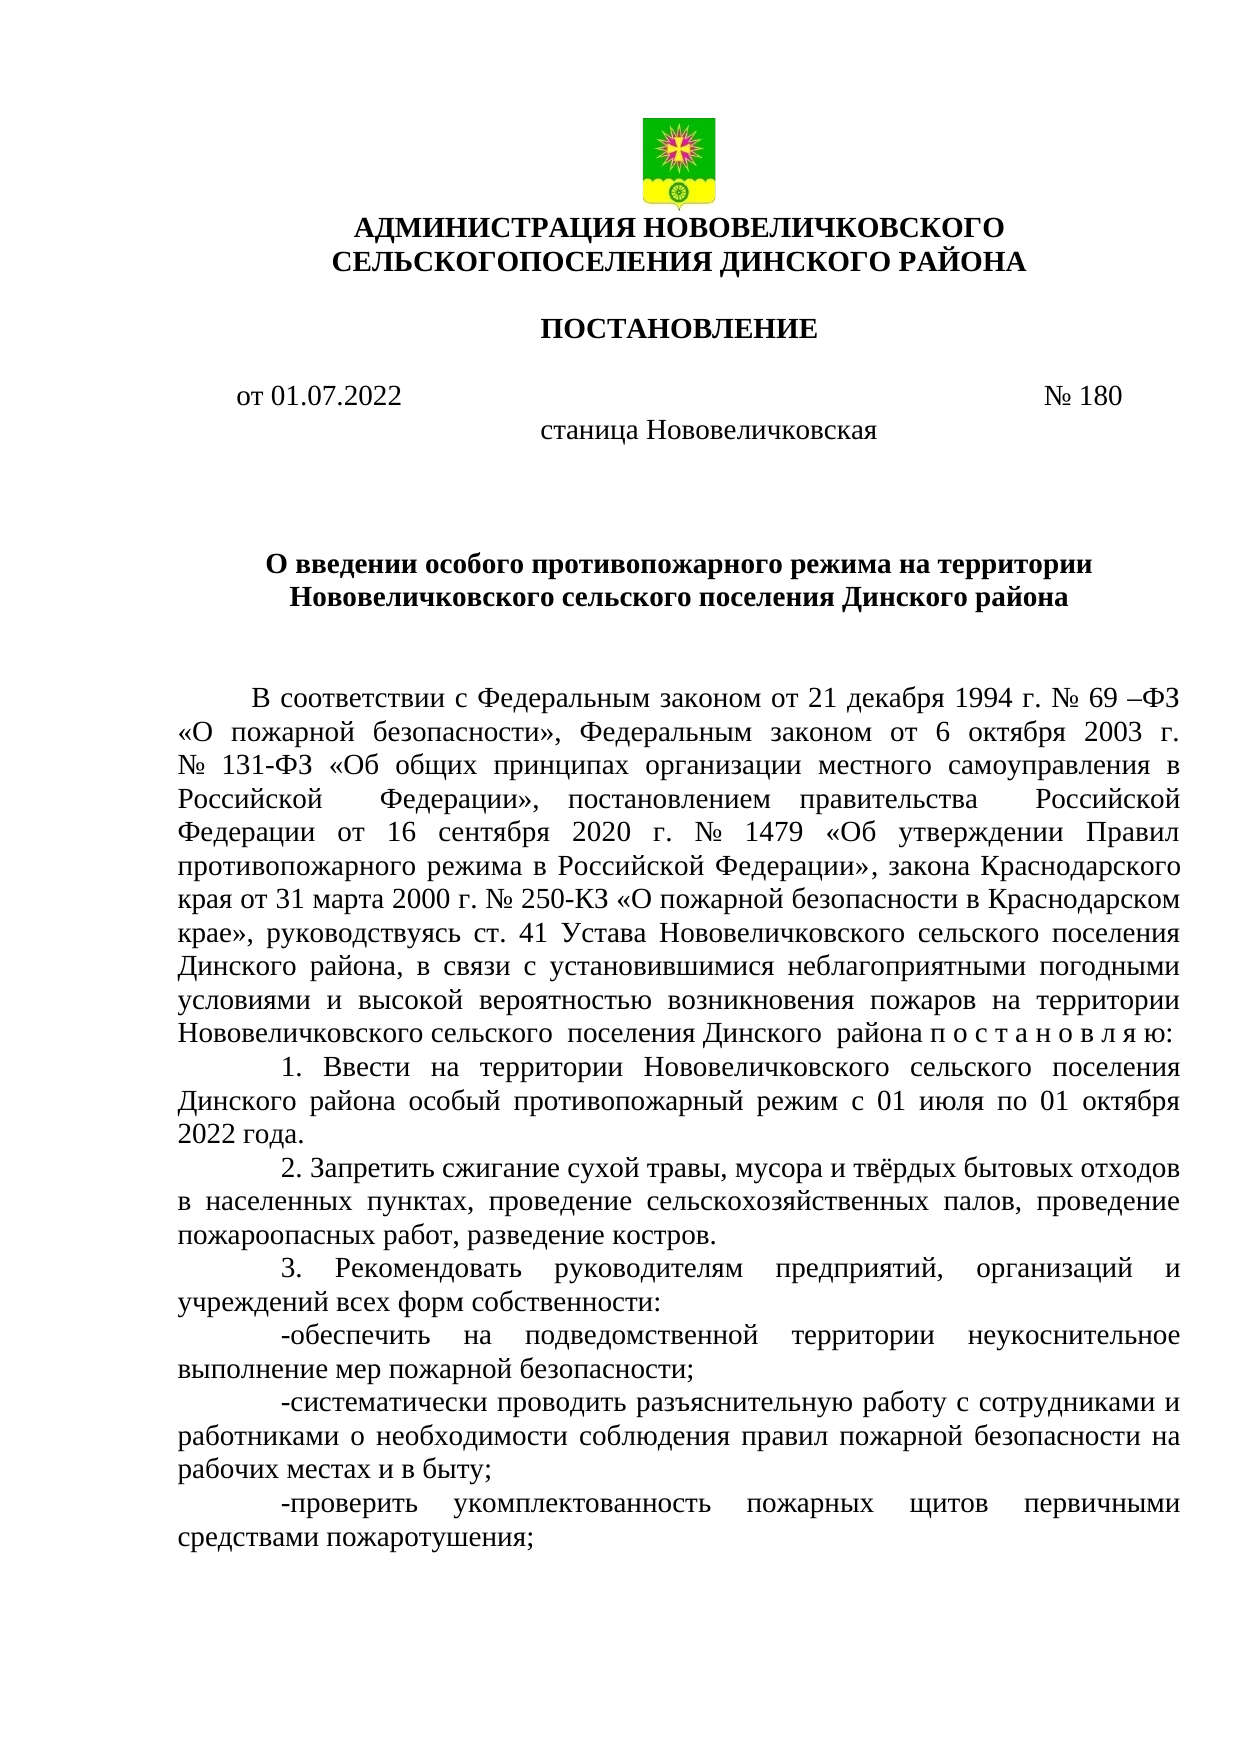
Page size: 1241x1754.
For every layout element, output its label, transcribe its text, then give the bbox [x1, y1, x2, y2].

text 2. Запретить сжигание сухой травы, мусора и твёрдых бытовых отходов в населенных пунктах, проведение сельскохозяйственных палов, проведение пожароопасных работ, разведение костров. [177, 1150, 1181, 1250]
text -систематически проводить разъяснительную работу с сотрудниками и работниками о необходимости соблюдения правил пожарной безопасности на рабочих местах и в быту; [177, 1384, 1181, 1485]
text -проверить укомплектованность пожарных щитов первичными средствами пожаротушения; [177, 1485, 1181, 1552]
list АДМИНИСТРАЦИЯ НОВОВЕЛИЧКОВСКОГО [177, 211, 1181, 244]
text ПОСТАНОВЛЕНИЕ [177, 311, 1181, 345]
list СЕЛЬСКОГОПОСЕЛЕНИЯ ДИНСКОГО РАЙОНА [177, 244, 1181, 278]
text 1. Ввести на территории Нововеличковского сельского поселения Динского района особый противопожарный режим с 01 июля по 01 октября 2022 года. [177, 1049, 1181, 1150]
text О введении особого противопожарного режима на территории [177, 546, 1181, 579]
text 3. Рекомендовать руководителям предприятий, организаций и учреждений всех форм собственности: [177, 1250, 1181, 1317]
text -обеспечить на подведомственной территории неукоснительное выполнение мер пожарной безопасности; [177, 1317, 1181, 1384]
text станица Нововеличковская [177, 412, 1181, 445]
text от 01.07.2022 № 180 [177, 378, 1181, 412]
picture [642, 118, 716, 211]
text В соответствии с Федеральным законом от 21 декабря 1994 г. № 69 –ФЗ «О пожарной безопасности», Федеральным законом от 6 октября 2003 г. № 131-ФЗ «Об общих принципах организации местного самоуправления в Российской Федерации», постановлением правительства Российской Федерации от 16 сентября 2020 г. № 1479 «Об утверждении Правил противопожарного режима в Российской Федерации», закона Краснодарского края от 31 марта 2000 г. № 250-КЗ «О пожарной безопасности в Краснодарском крае», руководствуясь ст. 41 Устава Нововеличковского сельского поселения Динского района, в связи с установившимися неблагоприятными погодными условиями и высокой вероятностью возникновения пожаров на территории Нововеличковского сельского поселения Динского района п о с т а н о в л я ю: [177, 680, 1181, 1049]
text Нововеличковского сельского поселения Динского района [177, 579, 1181, 613]
